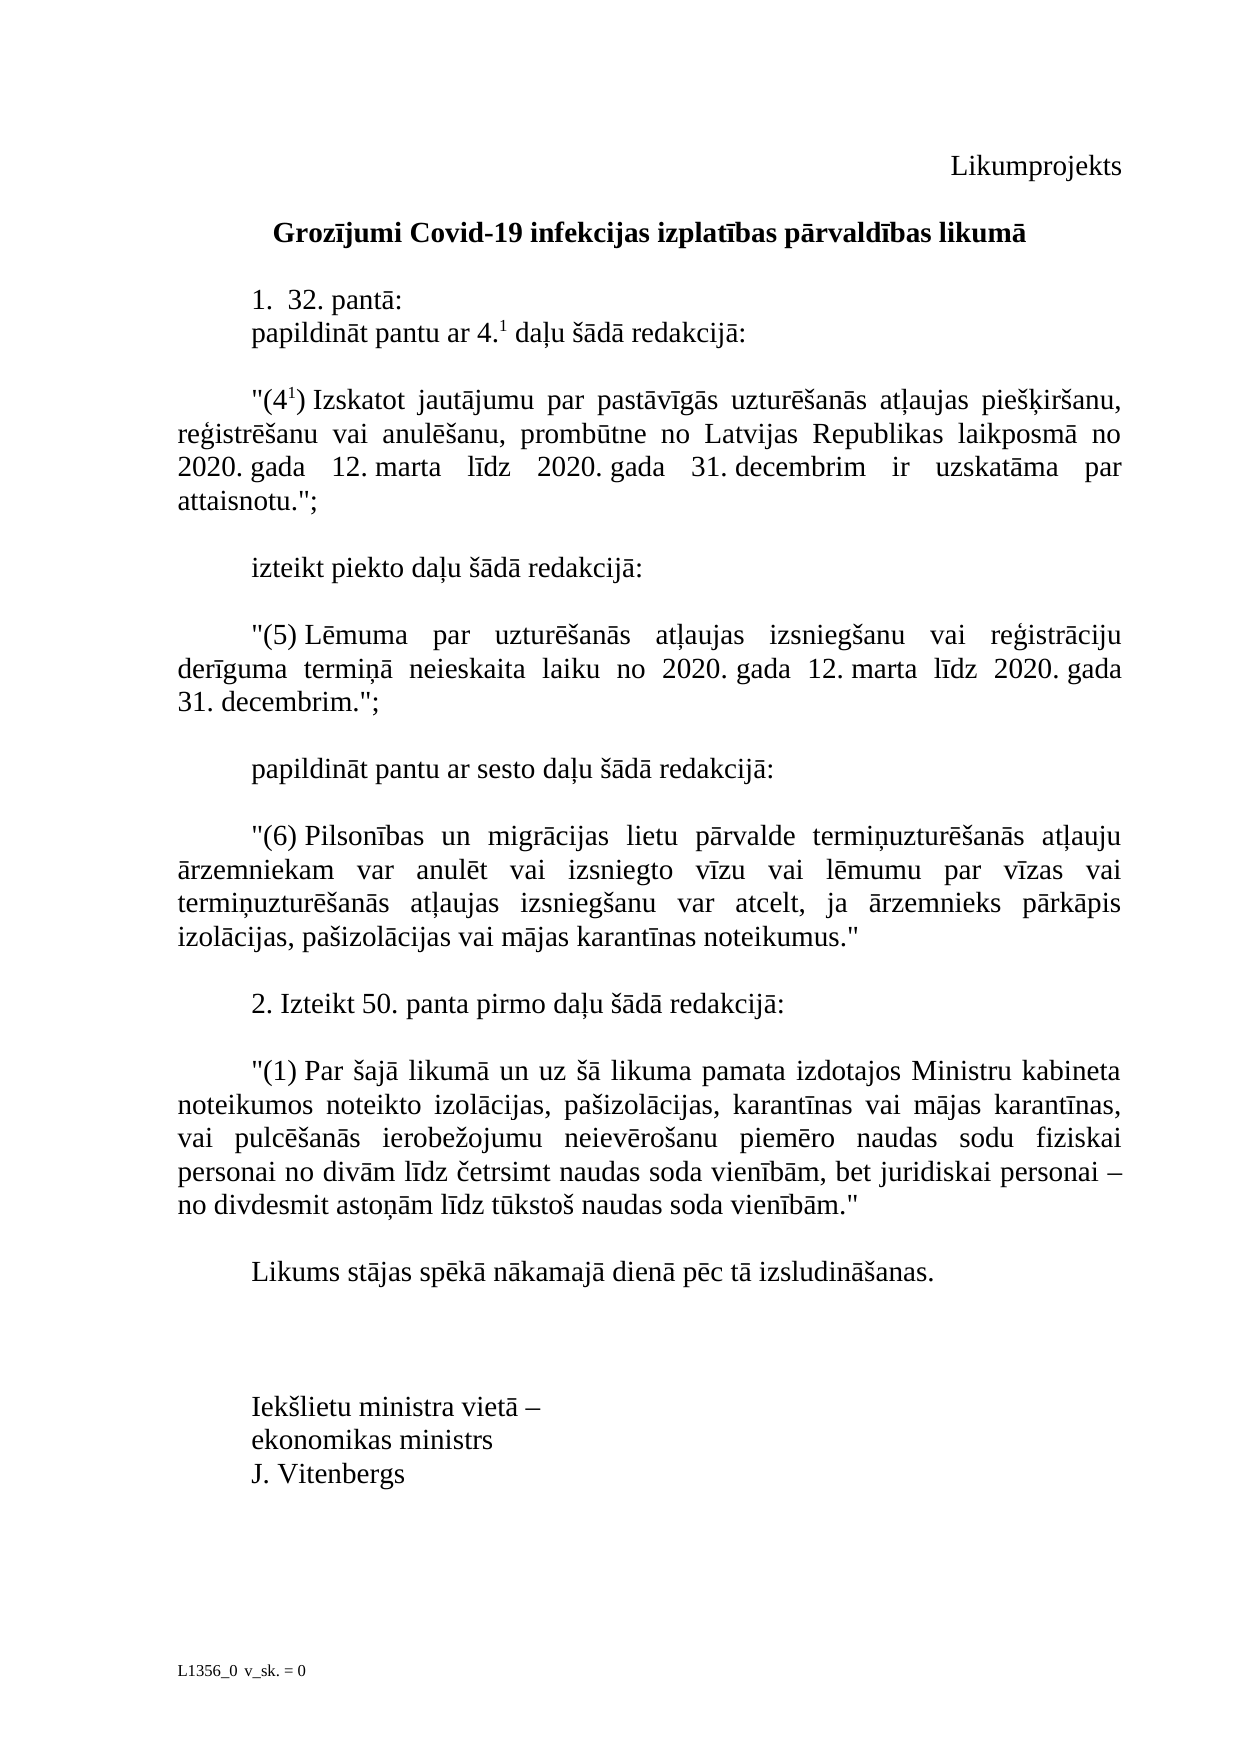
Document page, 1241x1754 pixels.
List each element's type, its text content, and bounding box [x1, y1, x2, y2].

text "(1) Par šajā likumā un uz šā likuma pamata izdotajos Ministru kabineta noteikumos noteikto izolācijas, pašizolācijas, karantīnas vai mājas karantīnas, vai pulcēšanās ierobežojumu neievērošanu piemēro naudas sodu fiziskai personai no divām līdz četrsimt naudas soda vienībām, bet juridiskai personai – no divdesmit astoņām līdz tūkstoš naudas soda vienībām." [177, 1187, 1122, 1221]
text J. Vitenbergs [177, 1456, 1122, 1489]
text Iekšlietu ministra vietā – [177, 1389, 1122, 1422]
text Likumprojekts [177, 148, 1122, 181]
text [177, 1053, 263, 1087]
text 2. Izteikt 50. panta pirmo daļu šādā redakcijā: [177, 986, 1122, 1020]
text Grozījumi Covid-19 infekcijas izplatības pārvaldības likumā [177, 215, 1122, 248]
text "(6) Pilsonības un migrācijas lietu pārvalde termiņuzturēšanās atļauju ārzemniekam var anulēt vai izsniegto vīzu vai lēmumu par vīzas vai termiņuzturēšanās atļaujas izsniegšanu var atcelt, ja ārzemnieks pārkāpis izolācijas, pašizolācijas vai mājas karantīnas noteikumus." [177, 818, 1122, 953]
text 1. 32. pantā: [177, 282, 1122, 315]
text papildināt pantu ar sesto daļu šādā redakcijā: [177, 751, 1122, 785]
text ekonomikas ministrs [177, 1422, 1122, 1456]
text "(41) Izskatot jautājumu par pastāvīgās uzturēšanās atļaujas piešķiršanu, reģistrēšanu vai anulēšanu, prombūtne no Latvijas Republikas laikposmā no 2020. gada 12. marta līdz 2020. gada 31. decembrim ir uzskatāma par attaisnotu."; [177, 382, 1122, 517]
list izteikt piekto daļu šādā redakcijā: [177, 550, 1122, 584]
list papildināt pantu ar 4.1 daļu šādā redakcijā: [177, 315, 1122, 349]
text Likums stājas spēkā nākamajā dienā pēc tā izsludināšanas. [177, 1254, 1122, 1288]
text "(5) Lēmuma par uzturēšanās atļaujas izsniegšanu vai reģistrāciju derīguma termiņā neieskaita laiku no 2020. gada 12. marta līdz 2020. gada 31. decembrim."; [177, 617, 1122, 718]
